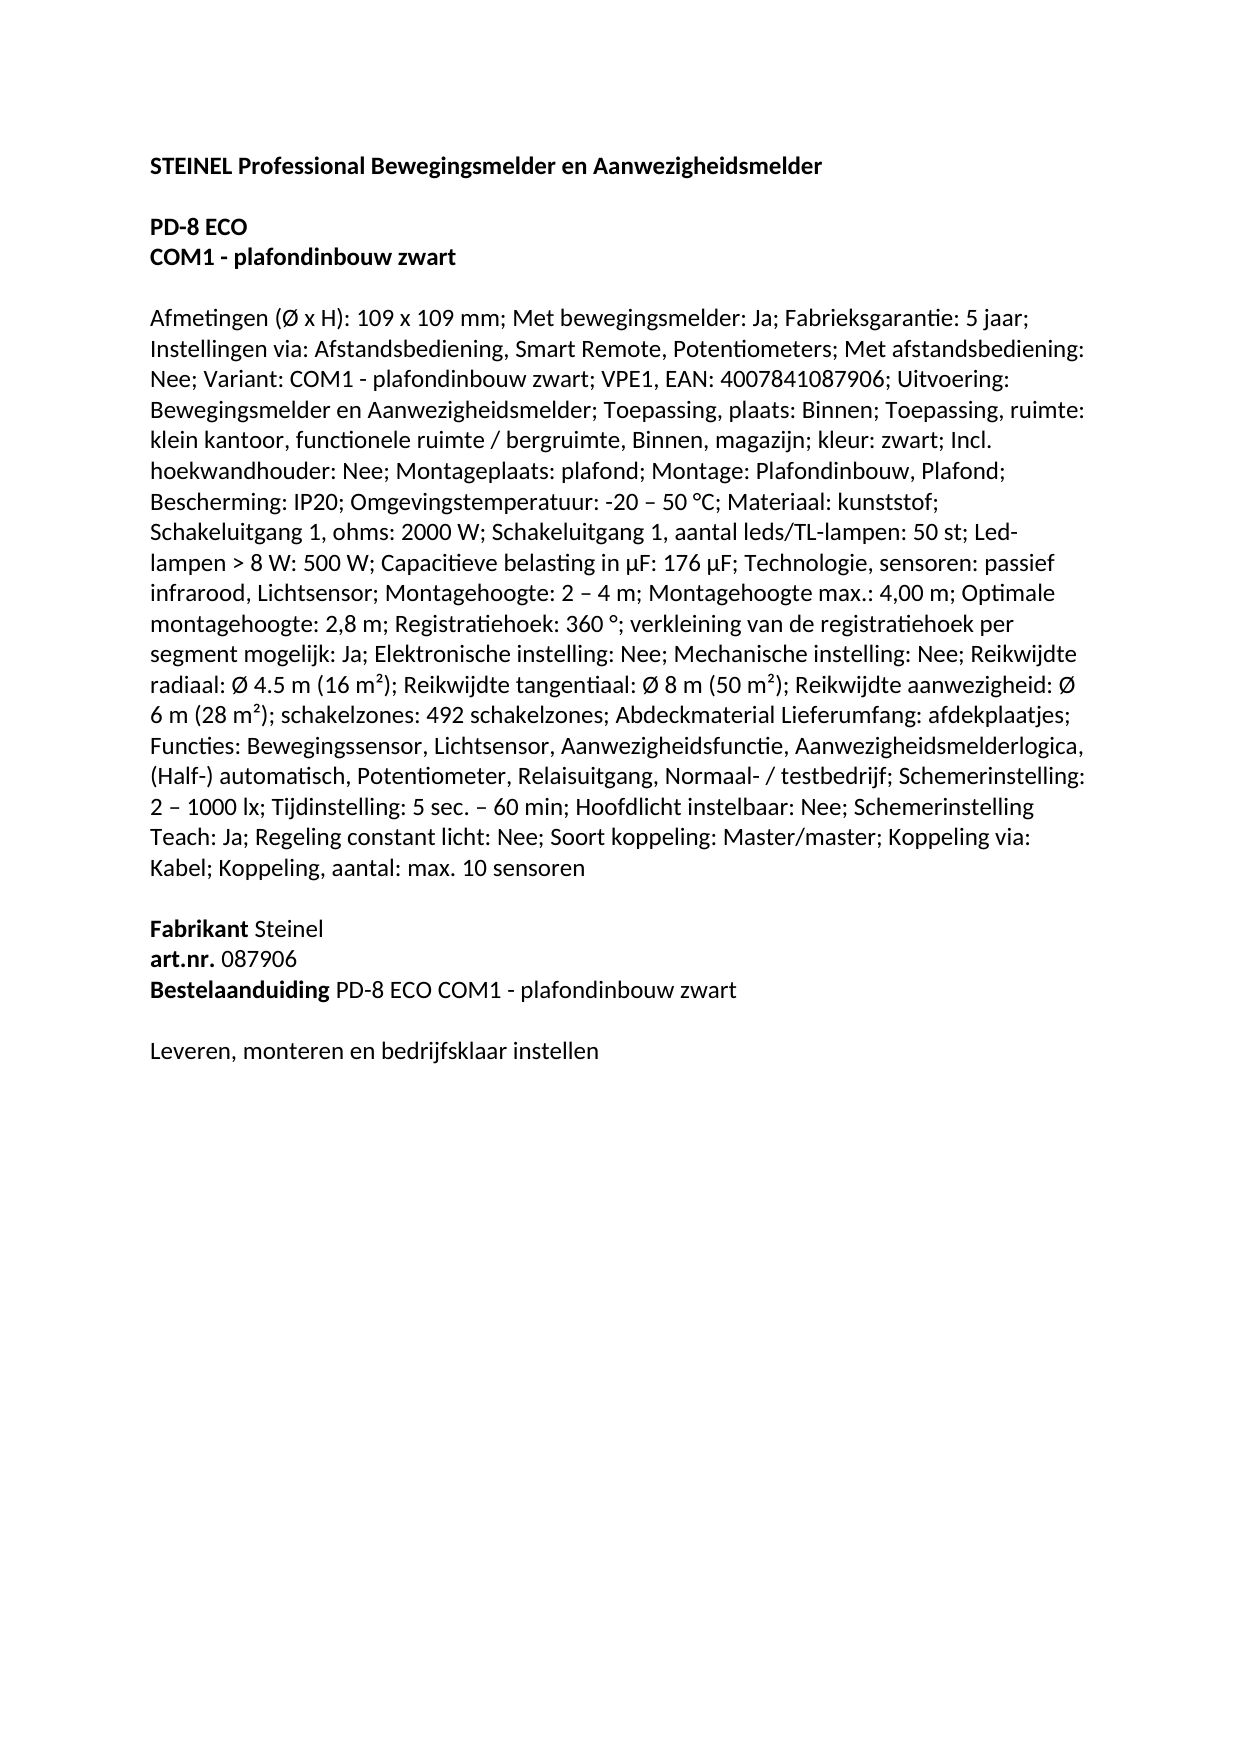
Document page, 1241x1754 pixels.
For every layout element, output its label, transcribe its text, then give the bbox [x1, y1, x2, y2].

text Leveren, monteren en bedrijfsklaar instellen [150, 1035, 1090, 1066]
text Bestelaanduiding PD-8 ECO COM1 - plafondinbouw zwart [150, 974, 1090, 1004]
text STEINEL Professional Bewegingsmelder en Aanwezigheidsmelder [150, 150, 1090, 181]
text COM1 - plafondinbouw zwart [150, 242, 1090, 272]
text art.nr. 087906 [150, 943, 1090, 974]
text Afmetingen (Ø x H): 109 x 109 mm; Met bewegingsmelder: Ja; Fabrieksgarantie: 5 jaar; Instellingen via: Afstandsbediening, Smart Remote, Potentiometers; Met afstandsbediening: Nee; Variant: COM1 - plafondinbouw zwart; VPE1, EAN: 4007841087906; Uitvoering: Bewegingsmelder en Aanwezigheidsmelder; Toepassing, plaats: Binnen; Toepassing, ruimte: klein kantoor, functionele ruimte / bergruimte, Binnen, magazijn; kleur: zwart; Incl. hoekwandhouder: Nee; Montageplaats: plafond; Montage: Plafondinbouw, Plafond; Bescherming: IP20; Omgevingstemperatuur: -20 – 50 °C; Materiaal: kunststof; Schakeluitgang 1, ohms: 2000 W; Schakeluitgang 1, aantal leds/TL-lampen: 50 st; Led-lampen > 8 W: 500 W; Capacitieve belasting in μF: 176 µF; Technologie, sensoren: passief infrarood, Lichtsensor; Montagehoogte: 2 – 4 m; Montagehoogte max.: 4,00 m; Optimale montagehoogte: 2,8 m; Registratiehoek: 360 °; verkleining van de registratiehoek per segment mogelijk: Ja; Elektronische instelling: Nee; Mechanische instelling: Nee; Reikwijdte radiaal: Ø 4.5 m (16 m²); Reikwijdte tangentiaal: Ø 8 m (50 m²); Reikwijdte aanwezigheid: Ø 6 m (28 m²); schakelzones: 492 schakelzones; Abdeckmaterial Lieferumfang: afdekplaatjes; Functies: Bewegingssensor, Lichtsensor, Aanwezigheidsfunctie, Aanwezigheidsmelderlogica, (Half-) automatisch, Potentiometer, Relaisuitgang, Normaal- / testbedrijf; Schemerinstelling: 2 – 1000 lx; Tijdinstelling: 5 sec. – 60 min; Hoofdlicht instelbaar: Nee; Schemerinstelling Teach: Ja; Regeling constant licht: Nee; Soort koppeling: Master/master; Koppeling via: Kabel; Koppeling, aantal: max. 10 sensoren [150, 303, 1090, 882]
text PD-8 ECO [150, 211, 1090, 242]
text Fabrikant Steinel [150, 913, 1090, 943]
